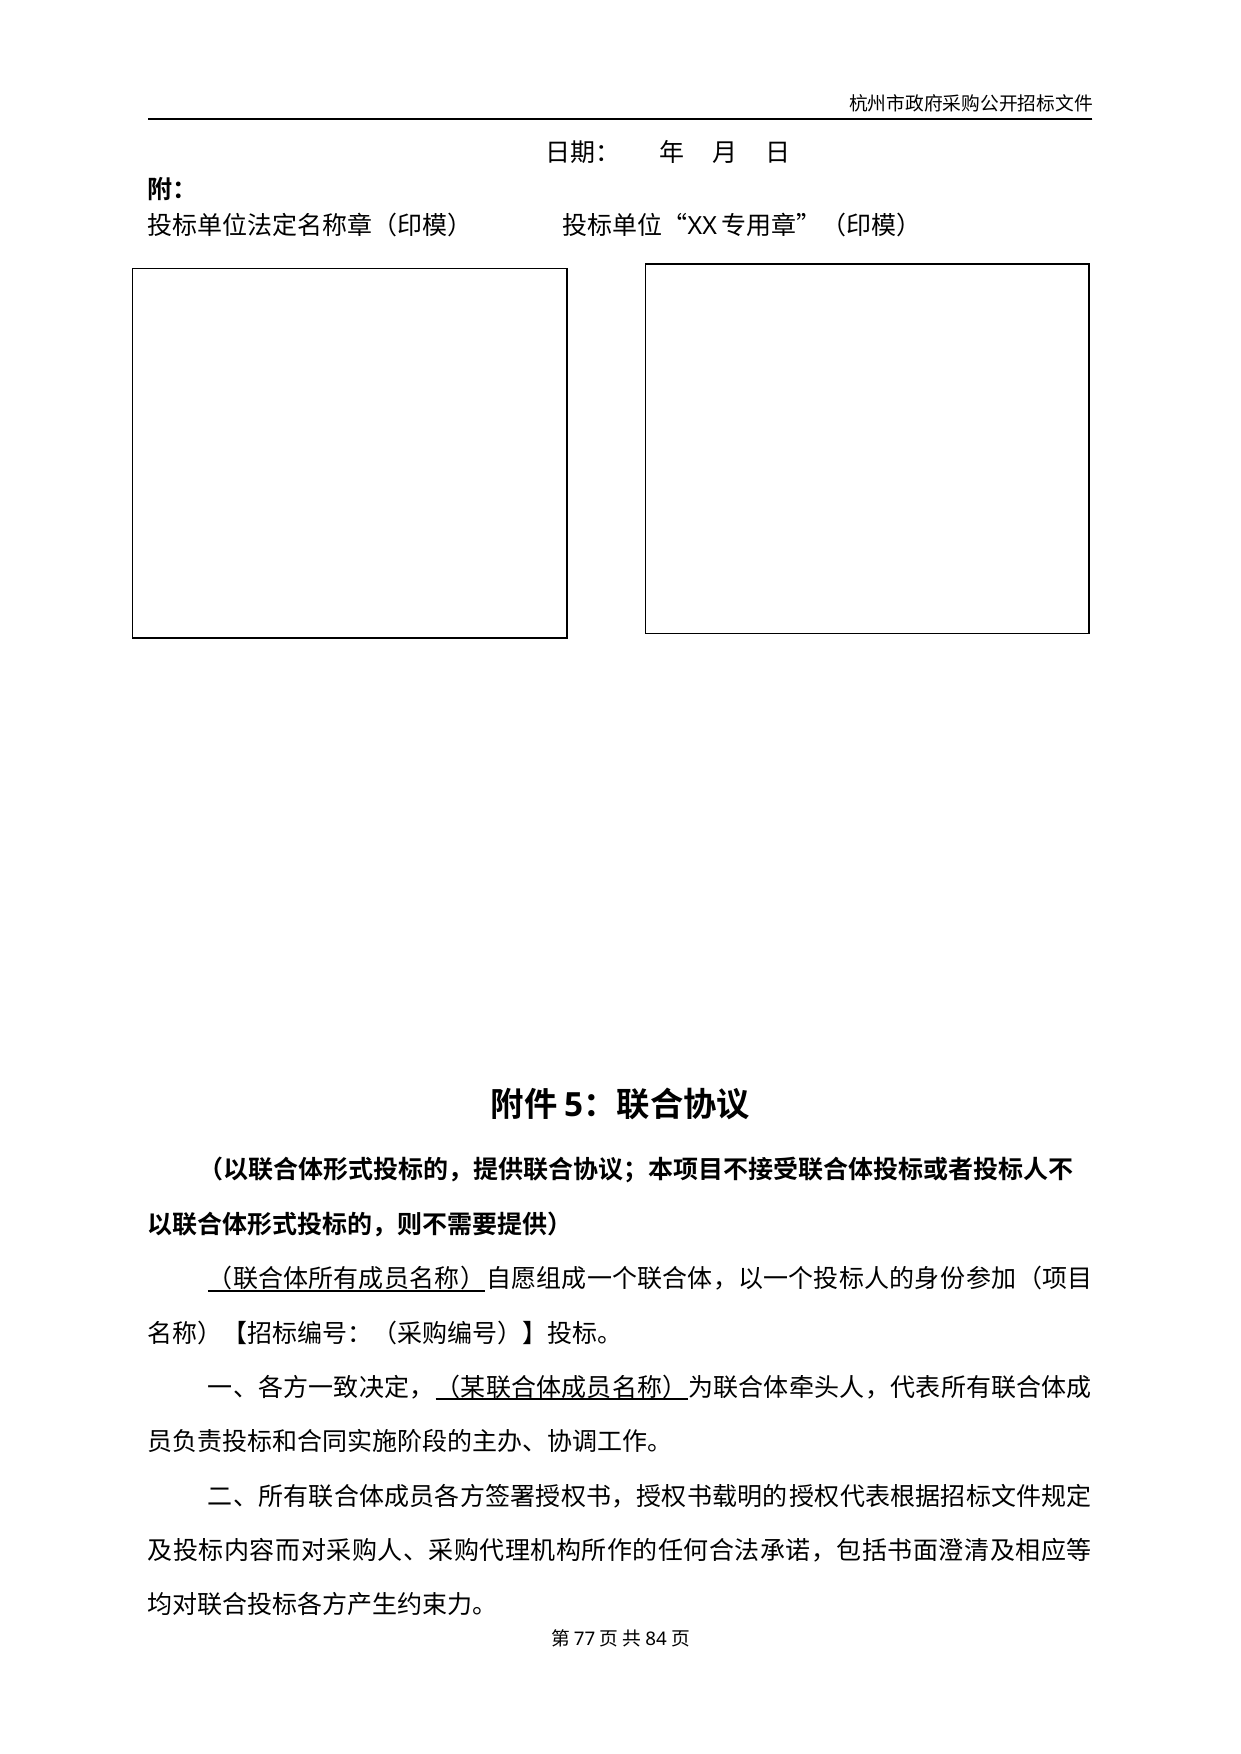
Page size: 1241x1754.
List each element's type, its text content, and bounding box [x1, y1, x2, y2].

text 投标单位法定名称章（印模） 投标单位“XX专用章”（印模） [148, 205, 1092, 242]
text 二、所有联合体成员各方签署授权书，授权书载明的授权代表根据招标文件规定及投标内容而对采购人、采购代理机构所作的任何合法承诺，包括书面澄清及相应等均对联合投标各方产生约束力。 [148, 1476, 1092, 1621]
text 附： [148, 169, 1092, 205]
text 日期： 年 月 日 [148, 133, 942, 169]
text （以联合体形式投标的，提供联合协议；本项目不接受联合体投标或者投标人不以联合体形式投标的，则不需要提供） [148, 1150, 1092, 1241]
text 一、各方一致决定，（某联合体成员名称）为联合体牵头人，代表所有联合体成员负责投标和合同实施阶段的主办、协调工作。 [148, 1367, 1092, 1458]
text 附件5：联合协议 [148, 1077, 1092, 1126]
text （联合体所有成员名称）自愿组成一个联合体，以一个投标人的身份参加（项目名称）【招标编号：（采购编号）】投标。 [148, 1259, 1092, 1349]
